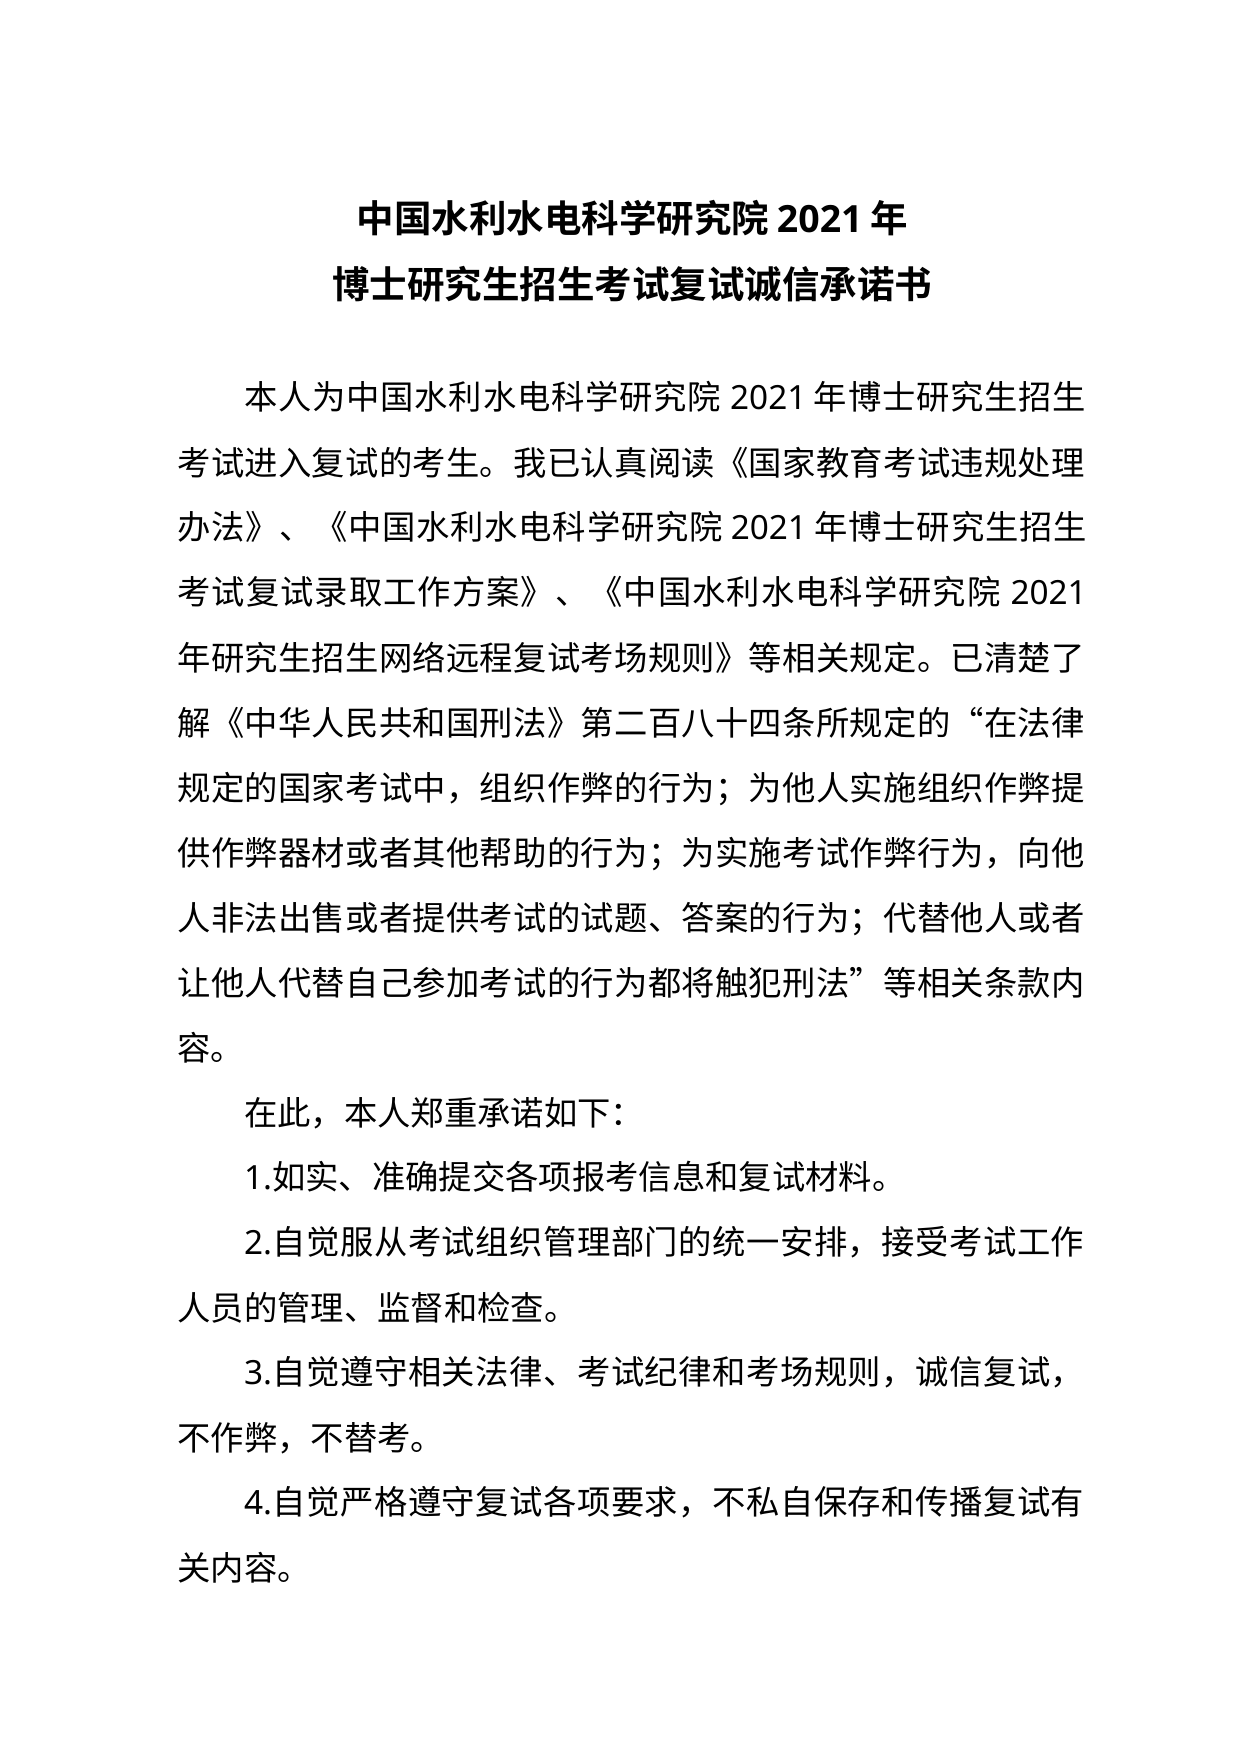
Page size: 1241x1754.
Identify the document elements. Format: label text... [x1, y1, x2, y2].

text 中国水利水电科学研究院2021年 [177, 184, 1087, 249]
text 2.自觉服从考试组织管理部门的统一安排，接受考试工作人员的管理、监督和检查。 [177, 1208, 1087, 1338]
text 博士研究生招生考试复试诚信承诺书 [177, 249, 1087, 314]
text 在此，本人郑重承诺如下： [177, 1078, 1087, 1143]
text 1.如实、准确提交各项报考信息和复试材料。 [177, 1143, 1087, 1208]
text 4.自觉严格遵守复试各项要求，不私自保存和传播复试有关内容。 [177, 1468, 1087, 1598]
text 3.自觉遵守相关法律、考试纪律和考场规则，诚信复试，不作弊，不替考。 [177, 1338, 1087, 1468]
text 本人为中国水利水电科学研究院2021年博士研究生招生考试进入复试的考生。我已认真阅读《国家教育考试违规处理办法》、《中国水利水电科学研究院2021年博士研究生招生考试复试录取工作方案》、《中国水利水电科学研究院2021年研究生招生网络远程复试考场规则》等相关规定。已清楚了解《中华人民共和国刑法》第二百八十四条所规定的“在法律规定的国家考试中，组织作弊的行为；为他人实施组织作弊提供作弊器材或者其他帮助的行为；为实施考试作弊行为，向他人非法出售或者提供考试的试题、答案的行为；代替他人或者让他人代替自己参加考试的行为都将触犯刑法”等相关条款内容。 [177, 363, 1087, 1078]
